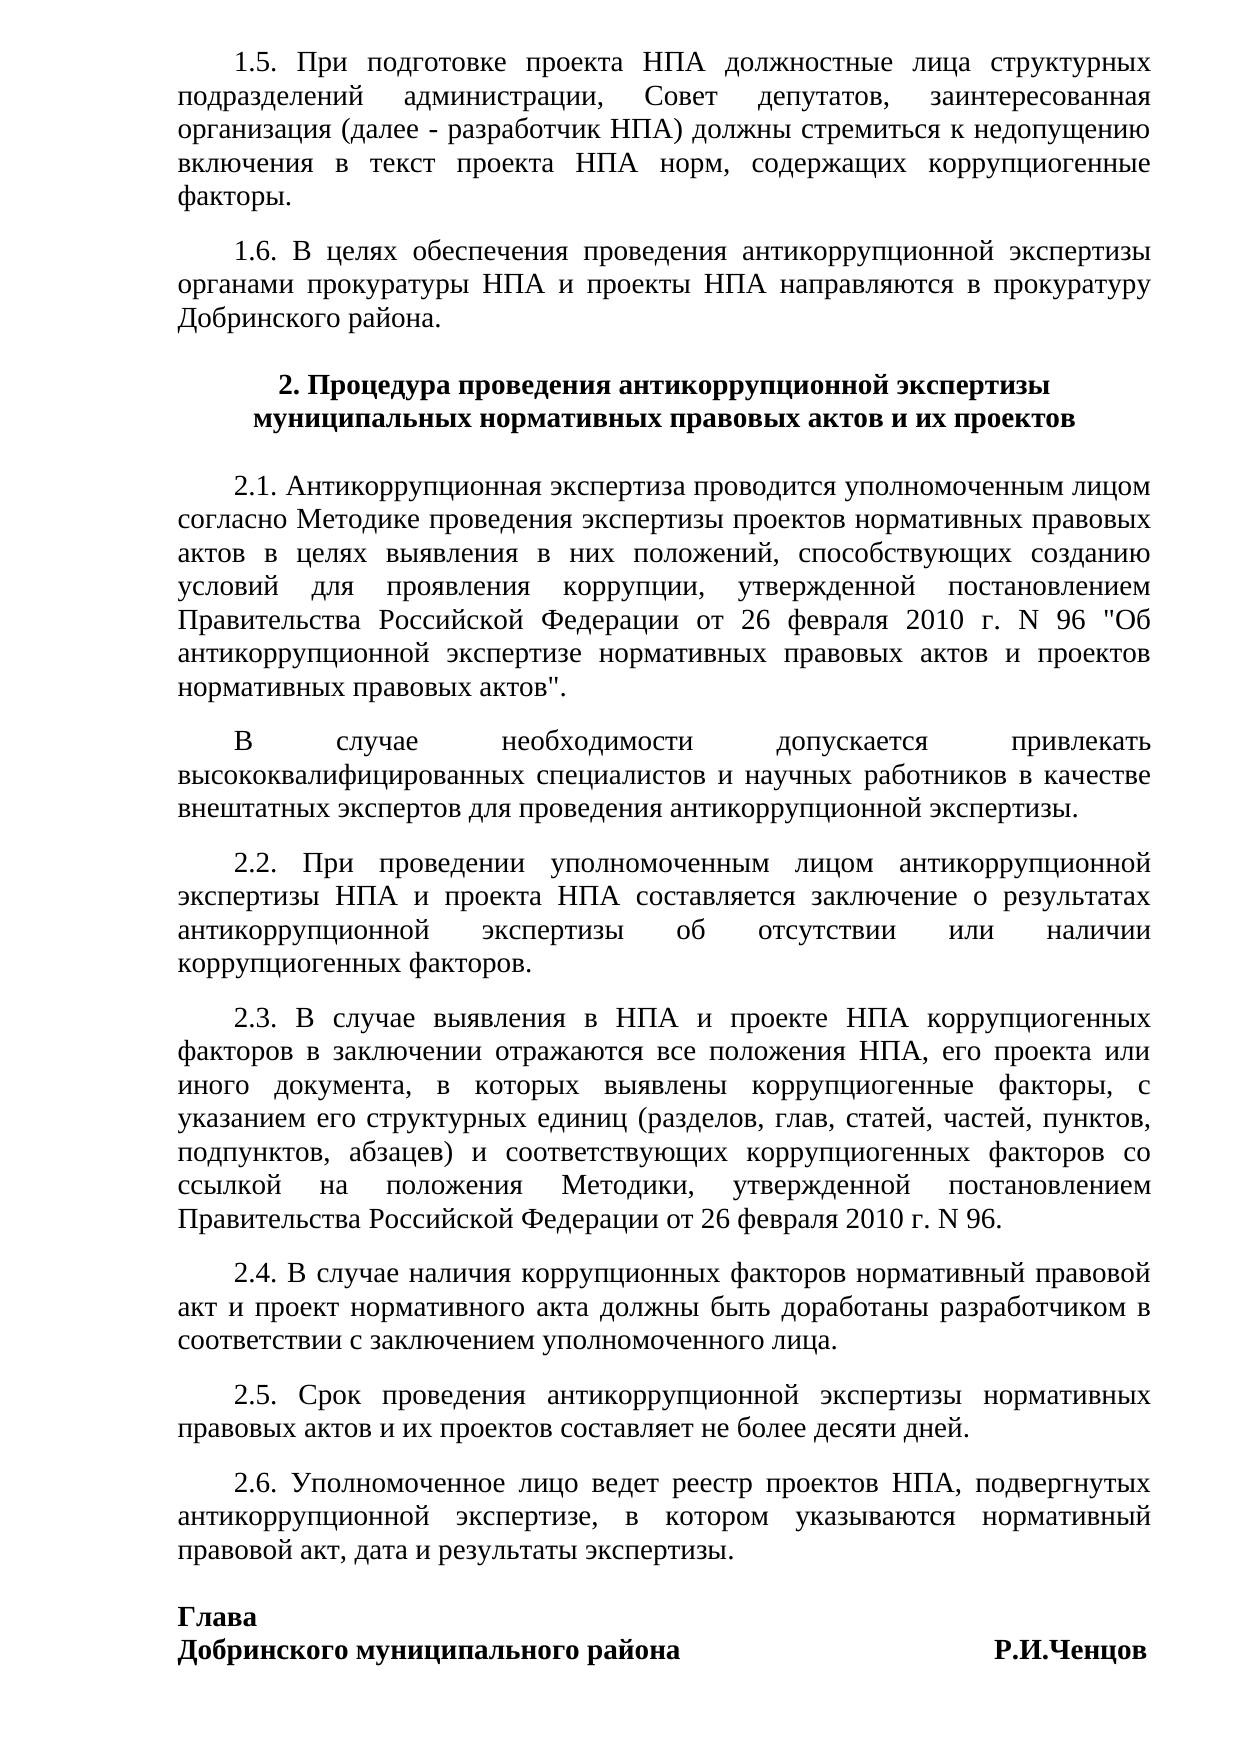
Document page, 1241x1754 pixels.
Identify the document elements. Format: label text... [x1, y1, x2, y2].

text 2.2. При проведении уполномоченным лицом антикоррупционной экспертизы НПА и проекта НПА составляется заключение о результатах антикоррупционной экспертизы об отсутствии или наличии коррупциогенных факторов. [177, 845, 1152, 979]
text Добринского муниципального района Р.И.Ченцов [177, 1632, 1152, 1666]
text 2.3. В случае выявления в НПА и проекте НПА коррупциогенных факторов в заключении отражаются все положения НПА, его проекта или иного документа, в которых выявлены коррупциогенные факторы, с указанием его структурных единиц (разделов, глав, статей, частей, пунктов, подпунктов, абзацев) и соответствующих коррупциогенных факторов со ссылкой на положения Методики, утвержденной постановлением Правительства Российской Федерации от 26 февраля 2010 г. N 96. [177, 1000, 1152, 1234]
text В случае необходимости допускается привлекать высококвалифицированных специалистов и научных работников в качестве внештатных экспертов для проведения антикоррупционной экспертизы. [177, 723, 1152, 824]
text 1.6. В целях обеспечения проведения антикоррупционной экспертизы органами прокуратуры НПА и проекты НПА направляются в прокуратуру Добринского района. [177, 233, 1152, 333]
text 2. Процедура проведения антикоррупционной экспертизы [177, 367, 1152, 401]
text 2.6. Уполномоченное лицо ведет реестр проектов НПА, подвергнутых антикоррупционной экспертизе, в котором указываются нормативный правовой акт, дата и результаты экспертизы. [177, 1465, 1152, 1565]
text муниципальных нормативных правовых актов и их проектов [177, 401, 1152, 434]
text 2.1. Антикоррупционная экспертиза проводится уполномоченным лицом согласно Методике проведения экспертизы проектов нормативных правовых актов в целях выявления в них положений, способствующих созданию условий для проявления коррупции, утвержденной постановлением Правительства Российской Федерации от 26 февраля 2010 г. N 96 "Об антикоррупционной экспертизе нормативных правовых актов и проектов нормативных правовых актов". [177, 468, 1152, 702]
text 2.5. Срок проведения антикоррупционной экспертизы нормативных правовых актов и их проектов составляет не более десяти дней. [177, 1377, 1152, 1444]
text 2.4. В случае наличия коррупционных факторов нормативный правовой акт и проект нормативного акта должны быть доработаны разработчиком в соответствии с заключением уполномоченного лица. [177, 1255, 1152, 1356]
text 1.5. При подготовке проекта НПА должностные лица структурных подразделений администрации, Совет депутатов, заинтересованная организация (далее - разработчик НПА) должны стремиться к недопущению включения в текст проекта НПА норм, содержащих коррупциогенные факторы. [177, 44, 1152, 212]
text Глава [177, 1599, 1152, 1632]
